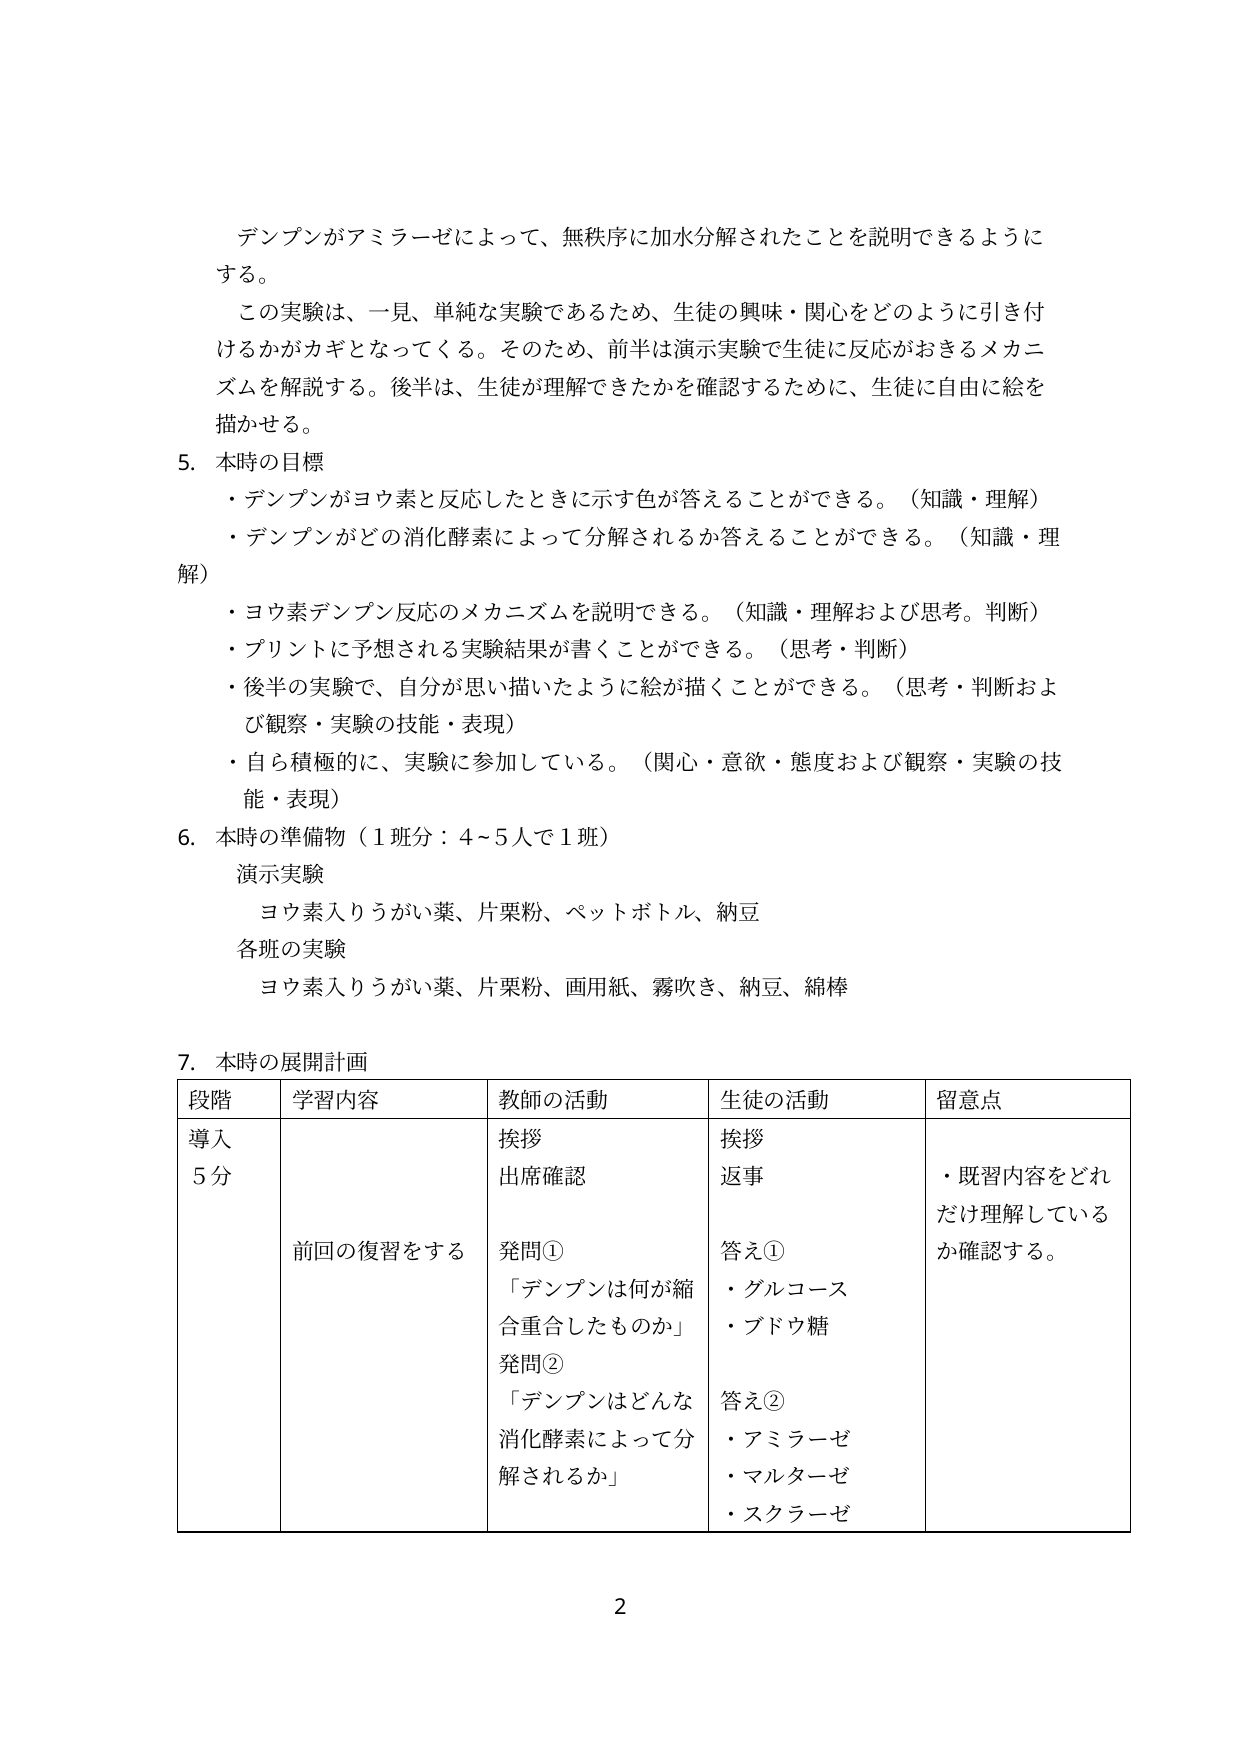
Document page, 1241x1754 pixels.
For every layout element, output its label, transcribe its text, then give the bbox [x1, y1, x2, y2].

list 本時の目標 [177, 442, 1063, 479]
list 本時の展開計画 [177, 1042, 1063, 1079]
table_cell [488, 1119, 708, 1531]
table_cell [709, 1119, 925, 1531]
table_header 教師の活動 [488, 1080, 708, 1118]
table_header 段階 [178, 1080, 280, 1118]
table_header 留意点 [926, 1080, 1130, 1118]
list ヨウ素入りうがい薬、片栗粉、画用紙、霧吹き、納豆、綿棒 [215, 967, 1063, 1004]
list 本時の準備物（１班分：４~５人で１班） [177, 817, 1063, 854]
text ・デンプンがヨウ素と反応したときに示す色が答えることができる。（知識・理解） [177, 479, 1063, 517]
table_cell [926, 1119, 1130, 1531]
text ・ヨウ素デンプン反応のメカニズムを説明できる。（知識・理解および思考。判断） [177, 592, 1063, 629]
list 演示実験 [215, 854, 1063, 892]
table_header 学習内容 [281, 1080, 487, 1118]
text ・プリントに予想される実験結果が書くことができる。（思考・判断） [177, 629, 1063, 667]
text ・デンプンがどの消化酵素によって分解されるか答えることができる。（知識・理解） [177, 517, 1063, 592]
list デンプンがアミラーゼによって、無秩序に加水分解されたことを説明できるようにする。 [215, 217, 1063, 292]
table_cell 導入 ５分 [178, 1119, 280, 1531]
text ・後半の実験で、自分が思い描いたように絵が描くことができる。（思考・判断および観察・実験の技能・表現） [177, 667, 1063, 742]
list この実験は、一見、単純な実験であるため、生徒の興味・関心をどのように引き付けるかがカギとなってくる。そのため、前半は演示実験で生徒に反応がおきるメカニズムを解説する。後半は、生徒が理解できたかを確認するために、生徒に自由に絵を描かせる。 [215, 292, 1063, 442]
list ヨウ素入りうがい薬、片栗粉、ペットボトル、納豆 [215, 892, 1063, 929]
list 各班の実験 [215, 929, 1063, 967]
text ・自ら積極的に、実験に参加している。（関心・意欲・態度および観察・実験の技能・表現） [177, 742, 1063, 817]
table_cell 前回の復習をする [281, 1119, 487, 1531]
table_header 生徒の活動 [709, 1080, 925, 1118]
